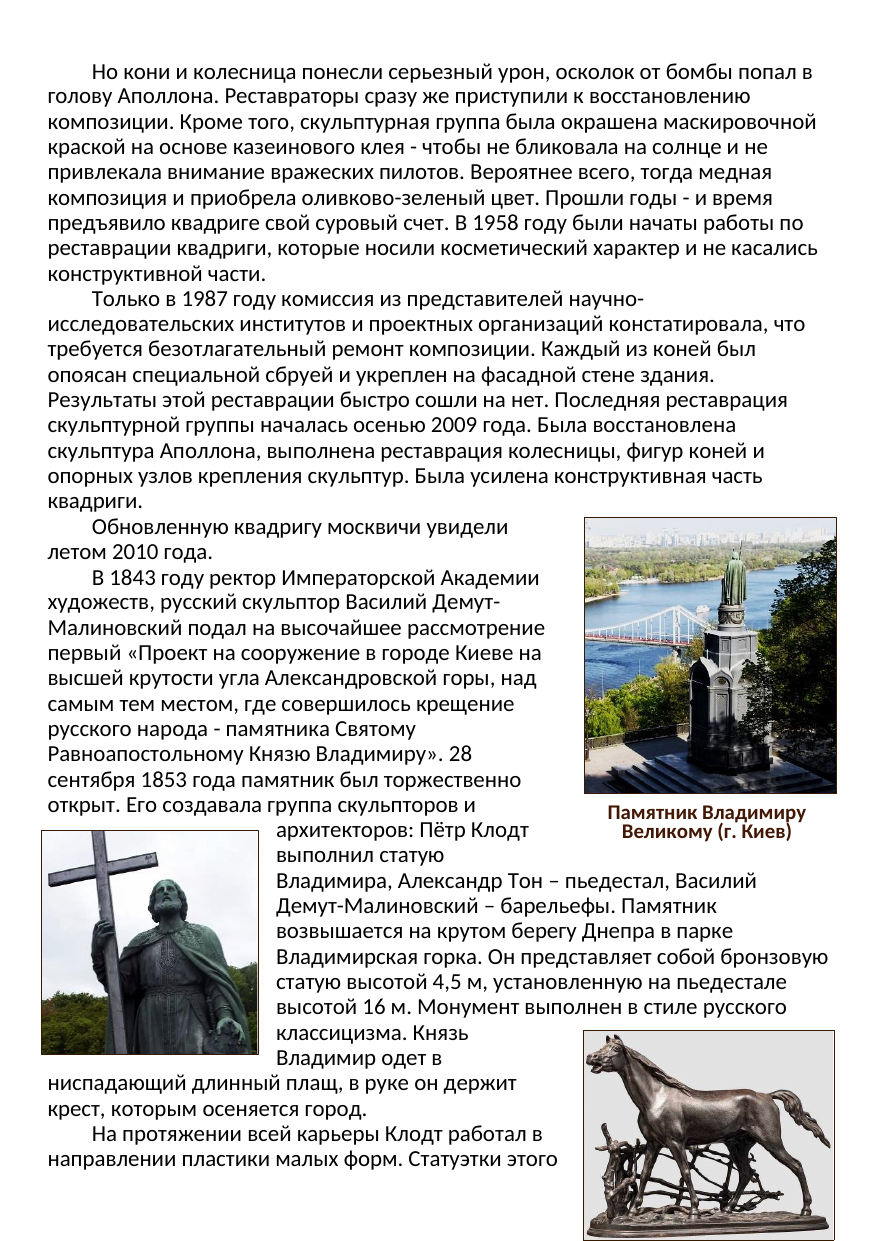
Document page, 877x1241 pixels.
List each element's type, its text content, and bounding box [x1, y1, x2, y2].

picture [584, 1031, 833, 1240]
text В 1843 году ректор Императорской Академии художеств, русский скульптор Василий Демут-Малиновский подал на высочайшее рассмотрение первый «Проект на сооружение в городе Киеве на высшей крутости угла Александровской горы, над самым тем местом, где совершилось крещение русского народа - памятника Святому Равноапостольному Князю Владимиру». 28 сентября 1853 года памятник был торжественно открыт. Его создавала группа скульпторов и архитекторов: Пётр Клодт выполнил статую Владимира, Александр Тон – пьедестал, Василий Демут-Малиновский – барельефы. Памятник возвышается на крутом берегу Днепра в парке Владимирская горка. Он представляет собой бронзовую статую высотой 4,5 м, установленную на пьедестале высотой 16 м. Монумент выполнен в стиле русского классицизма. Князь Владимир одет в ниспадающий длинный плащ, в руке он держит крест, которым осеняется город. [47, 565, 830, 1122]
picture [42, 831, 47, 1054]
text Но кони и колесница понесли серьезный урон, осколок от бомбы попал в голову Аполлона. Реставраторы сразу же приступили к восстановлению композиции. Кроме того, скульптурная группа была окрашена маскировочной краской на основе казеинового клея - чтобы не бликовала на солнце и не привлекала внимание вражеских пилотов. Вероятнее всего, тогда медная композиция и приобрела оливково-зеленый цвет. Прошли годы - и время предъявило квадриге свой суровый счет. В 1958 году были начаты работы по реставрации квадриги, которые носили косметический характер и не касались конструктивной части. [47, 59, 830, 287]
text Обновленную квадригу москвичи увидели летом 2010 года. [47, 514, 830, 565]
text Только в 1987 году комиссия из представителей научно-исследовательских институтов и проектных организаций констатировала, что требуется безотлагательный ремонт композиции. Каждый из коней был опоясан специальной сбруей и укреплен на фасадной стене здания. Результаты этой реставрации быстро сошли на нет. Последняя реставрация скульптурной группы началась осенью 2009 года. Была восстановлена скульптура Аполлона, выполнена реставрация колесницы, фигур коней и опорных узлов крепления скульптур. Была усилена конструктивная часть квадриги. [47, 287, 830, 514]
picture [830, 518, 836, 793]
